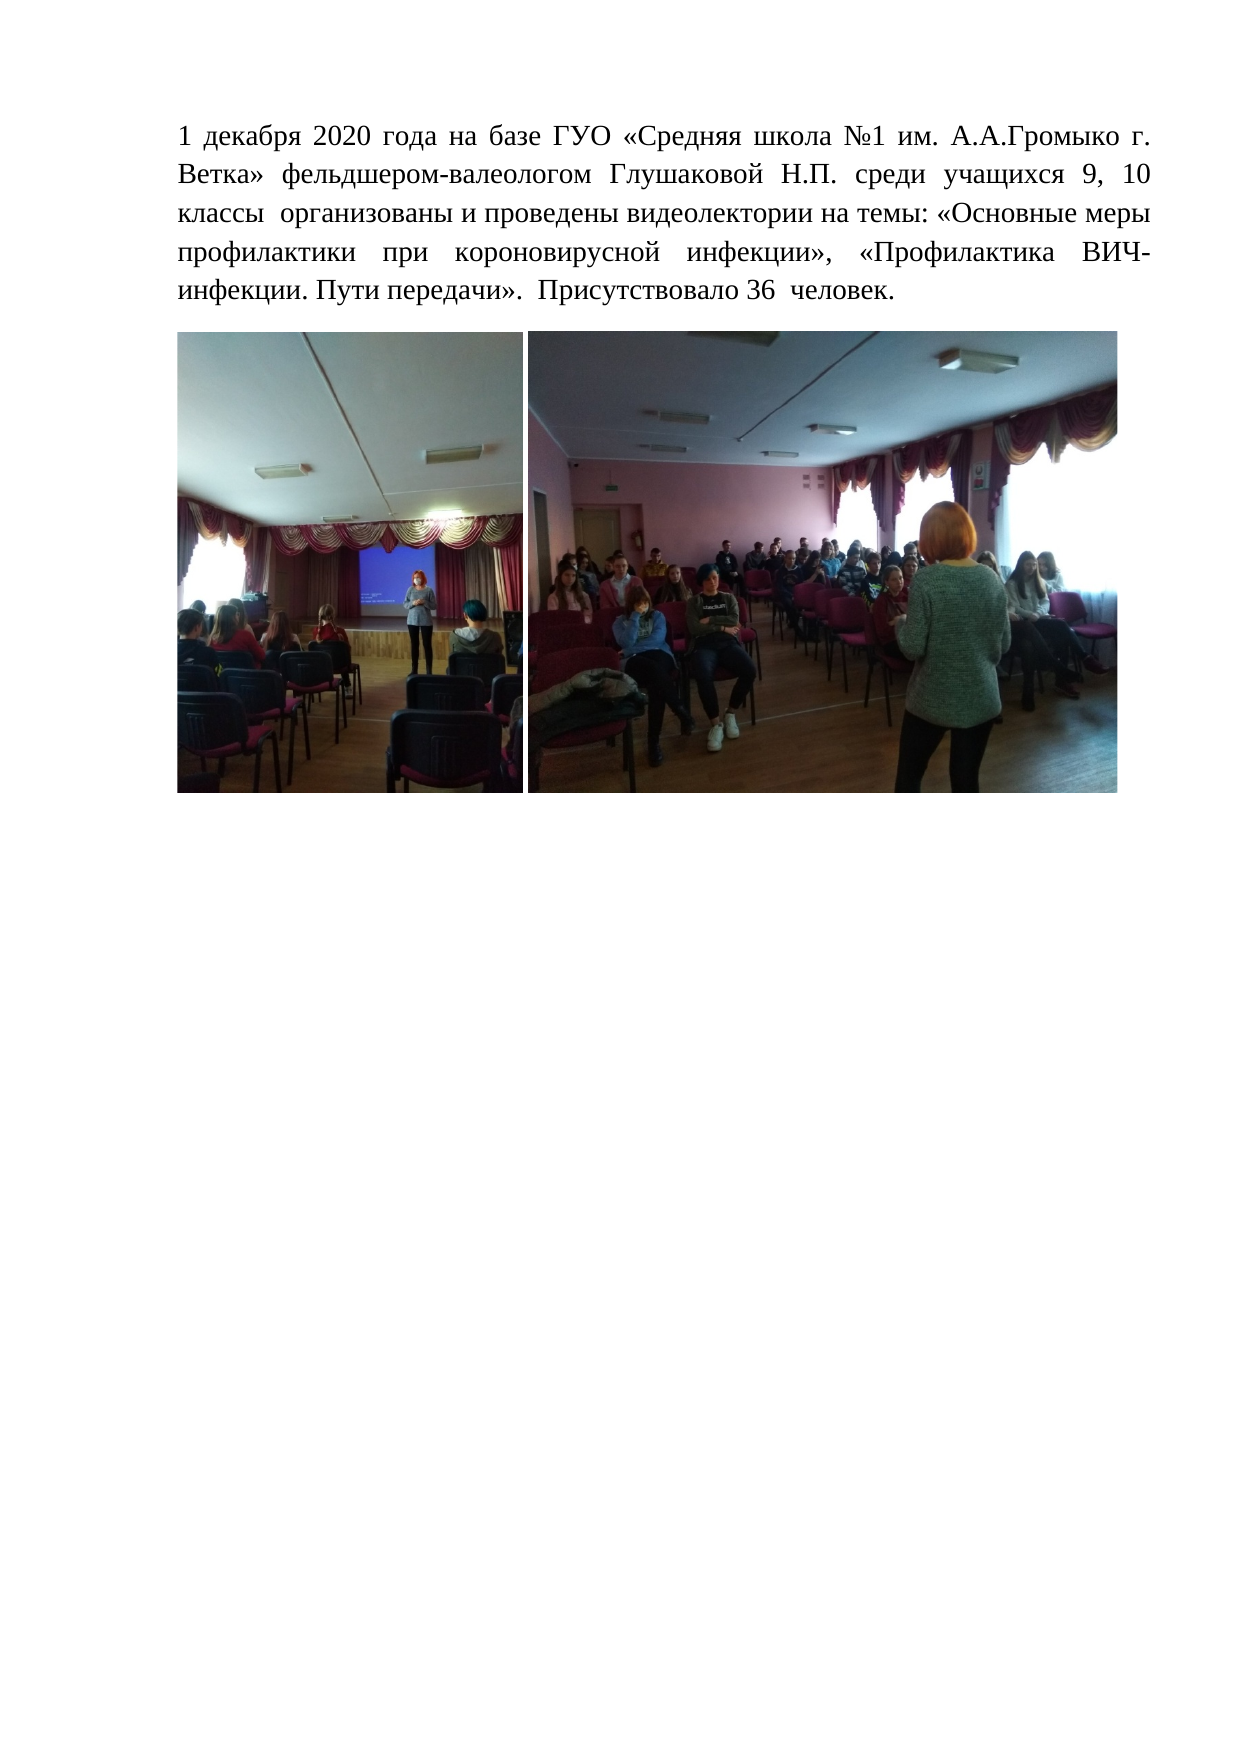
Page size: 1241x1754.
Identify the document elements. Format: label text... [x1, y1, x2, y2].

picture [528, 331, 1118, 793]
text 1 декабря 2020 года на базе ГУО «Средняя школа №1 им. А.А.Громыко г. Ветка» фельдшером-валеологом Глушаковой Н.П. среди учащихся 9, 10 классы организованы и проведены видеолектории на темы: «Основные меры профилактики при короновирусной инфекции», «Профилактика ВИЧ-инфекции. Пути передачи». Присутствовало 36 человек. [177, 118, 1152, 306]
picture [177, 332, 523, 793]
